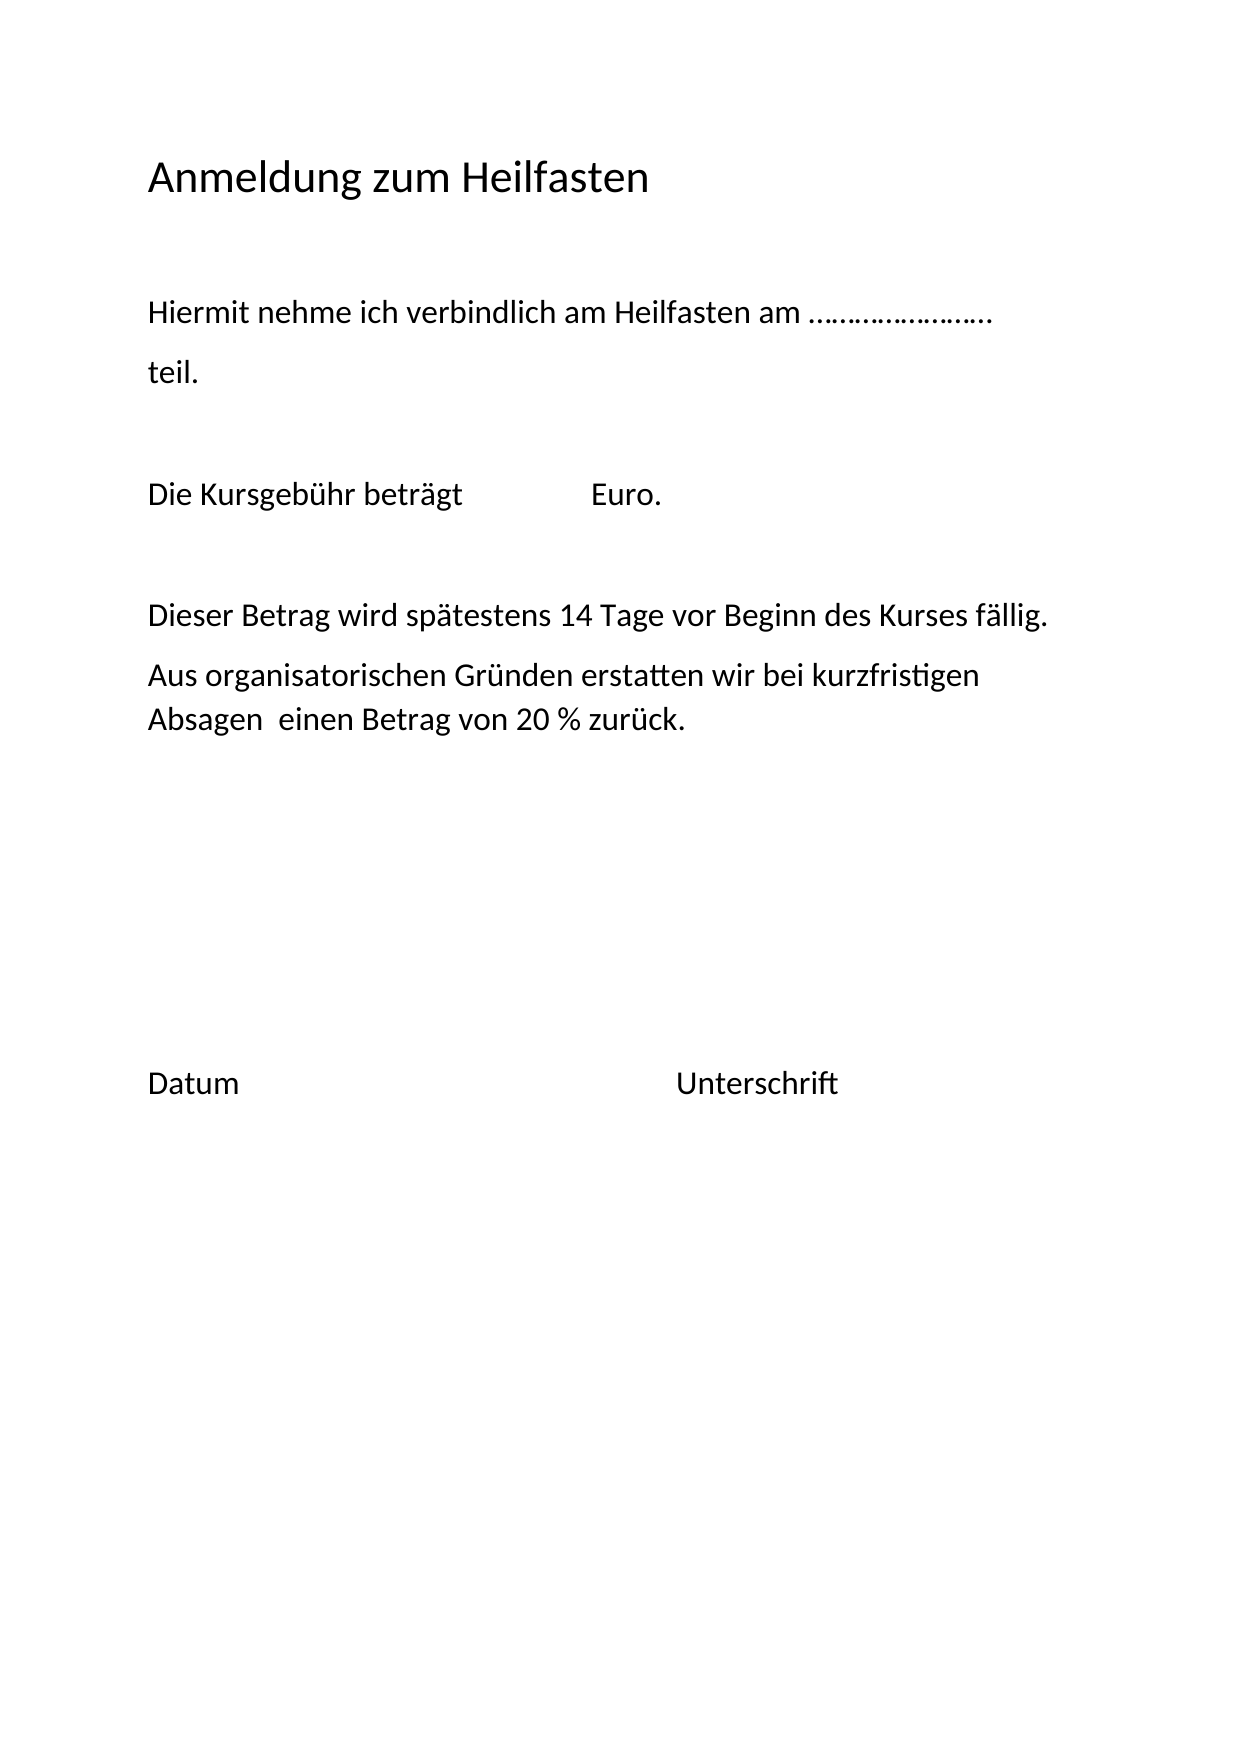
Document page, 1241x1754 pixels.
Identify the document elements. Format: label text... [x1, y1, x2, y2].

text Aus organisatorischen Gründen erstatten wir bei kurzfristigen Absagen einen Betrag von 20 % zurück. [148, 654, 1093, 739]
text Dieser Betrag wird spätestens 14 Tage vor Beginn des Kurses fällig. [148, 594, 1093, 634]
text Hiermit nehme ich verbindlich am Heilfasten am …………………… [148, 291, 1093, 331]
text teil. [148, 351, 1093, 392]
text Anmeldung zum Heilfasten [148, 148, 1093, 203]
text Die Kursgebühr beträgt Euro. [148, 473, 1093, 513]
text Datum Unterschrift [148, 1062, 1093, 1103]
